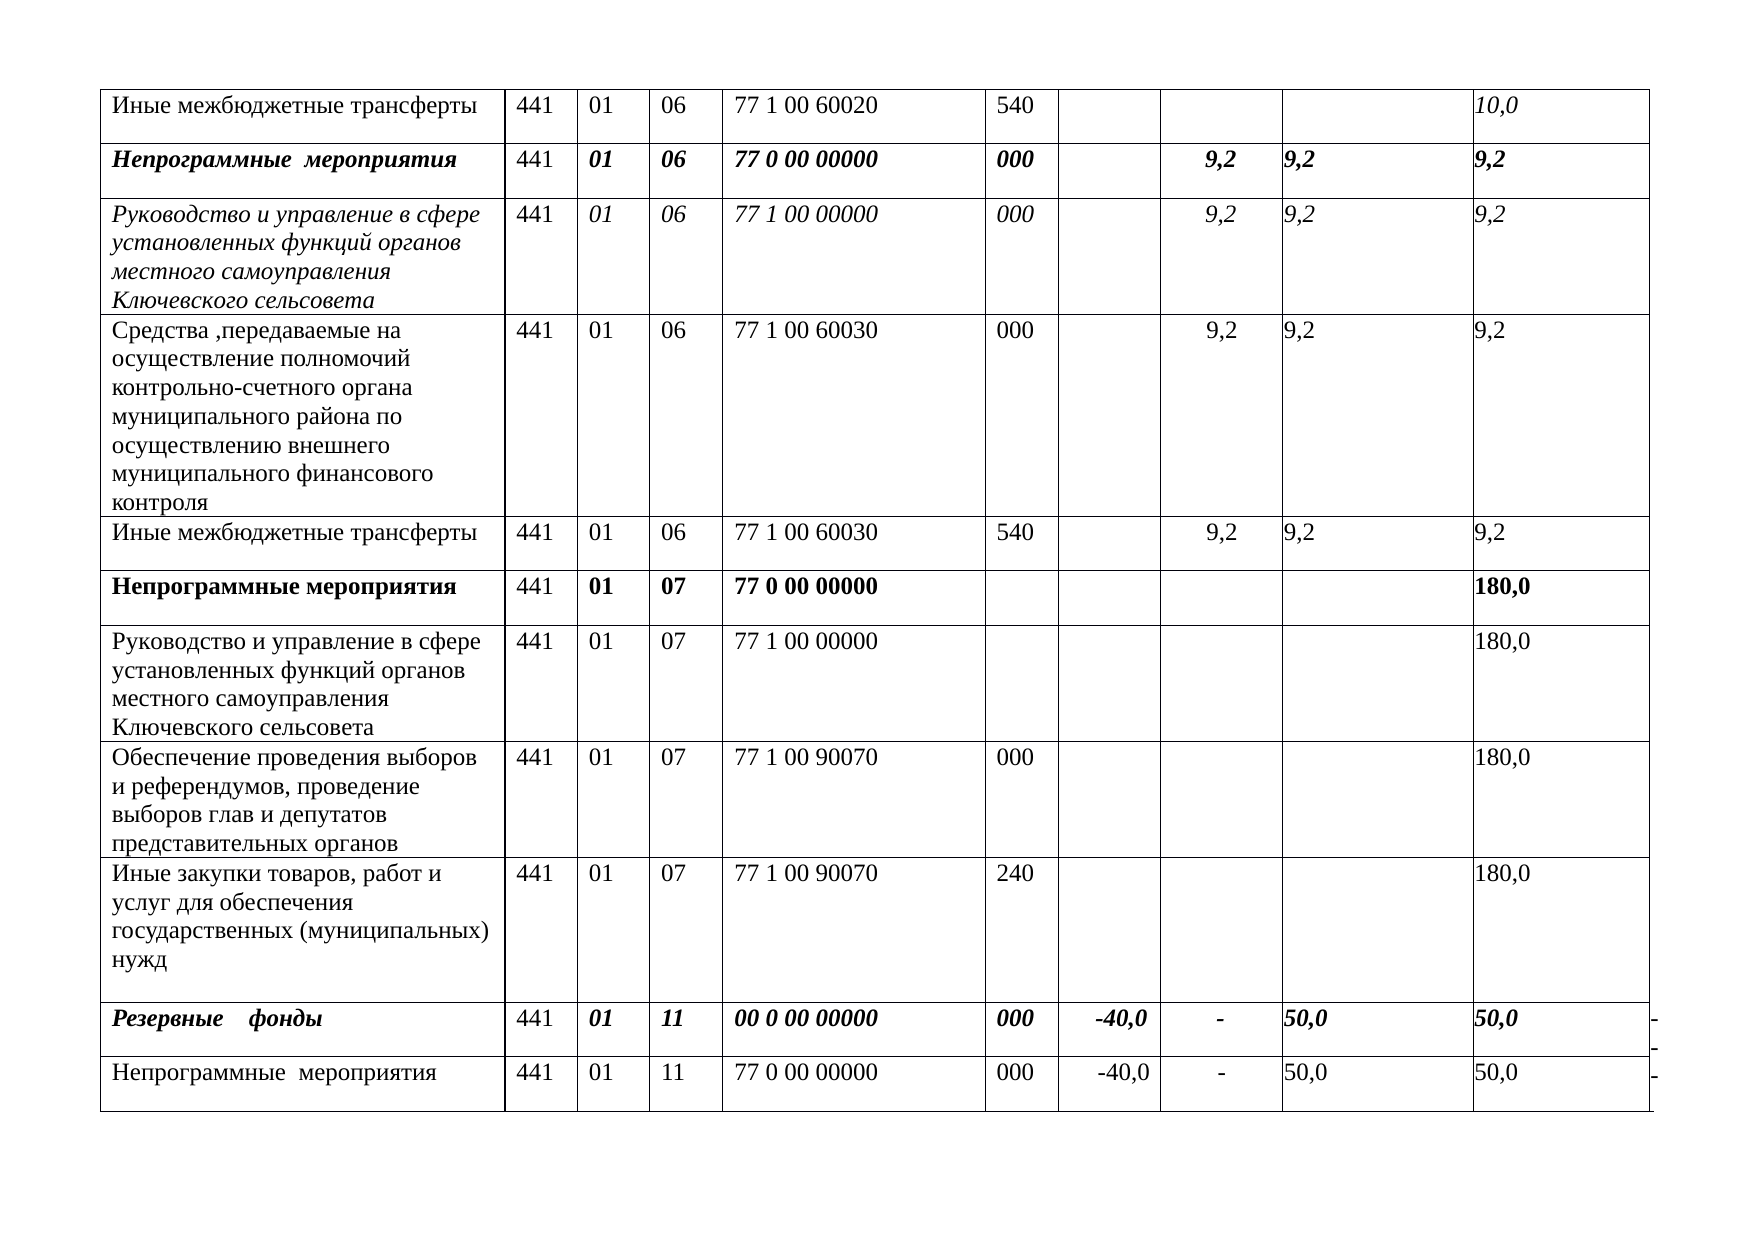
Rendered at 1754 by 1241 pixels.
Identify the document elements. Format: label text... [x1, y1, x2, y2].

table_cell 06 [650, 144, 722, 198]
table_cell 11 [650, 1003, 722, 1056]
table_cell 441 [506, 315, 577, 516]
table_cell [1283, 858, 1473, 1002]
table_cell 9,2 [1161, 517, 1282, 570]
table_cell 01 [578, 626, 649, 741]
table_cell Иные закупки товаров, работ и услуг для обеспечения государственных (муниципальных) нужд [101, 858, 504, 1002]
table_cell 01 [578, 571, 649, 625]
table_cell Иные межбюджетные трансферты [101, 517, 504, 570]
table_cell 77 0 00 00000 [723, 144, 985, 198]
table_cell 441 [506, 199, 577, 314]
table_cell 9,2 [1474, 517, 1649, 570]
table_cell 441 [506, 858, 577, 1002]
table_cell Непрограммные мероприятия [101, 571, 504, 625]
table_cell [1161, 626, 1282, 741]
table_cell 06 [650, 517, 722, 570]
table_cell [1059, 858, 1160, 1002]
table_cell 01 [578, 742, 649, 857]
table_cell [1059, 742, 1160, 857]
table_cell 06 [650, 90, 722, 143]
table_cell - [1161, 1057, 1282, 1111]
table_cell 01 [578, 858, 649, 1002]
table_cell [1283, 571, 1473, 625]
table_cell 180,0 [1474, 858, 1649, 1002]
table_cell 441 [506, 626, 577, 741]
table_cell [1283, 626, 1473, 741]
table_cell Резервные фонды [101, 1003, 504, 1056]
table_cell 9,2 [1161, 199, 1282, 314]
table_cell [986, 571, 1058, 625]
table_cell 180,0 [1474, 742, 1649, 857]
table_cell 77 1 00 90070 [723, 742, 985, 857]
table_cell [1059, 199, 1160, 314]
table_cell Непрограммные мероприятия [101, 144, 504, 198]
table_cell 77 1 00 60020 [723, 90, 985, 143]
table_cell 06 [650, 315, 722, 516]
table_cell 9,2 [1474, 315, 1649, 516]
table_cell 540 [986, 517, 1058, 570]
table_cell 77 0 00 00000 [723, 571, 985, 625]
table_cell 9,2 [1283, 517, 1473, 570]
table_cell 77 1 00 90070 [723, 858, 985, 1002]
table_cell 441 [506, 1057, 577, 1111]
table_cell [1161, 858, 1282, 1002]
table_cell 240 [986, 858, 1058, 1002]
table_cell 441 [506, 144, 577, 198]
table_cell Руководство и управление в сфере установленных функций органов местного самоуправления Ключевского сельсовета [101, 199, 504, 314]
table_cell 11 [650, 1057, 722, 1111]
table_cell [1059, 144, 1160, 198]
table_cell 77 1 00 00000 [723, 626, 985, 741]
table_cell 000 [986, 742, 1058, 857]
table_cell 9,2 [1161, 315, 1282, 516]
table_cell 50,0 [1283, 1057, 1473, 1111]
table_cell 9,2 [1161, 144, 1282, 198]
table_cell 9,2 [1283, 315, 1473, 516]
table_cell [1059, 626, 1160, 741]
table_cell 180,0 [1474, 571, 1649, 625]
table_cell 441 [506, 1003, 577, 1056]
table_cell 77 1 00 60030 [723, 315, 985, 516]
table_cell [1059, 517, 1160, 570]
table_cell -40,0 [1059, 1057, 1160, 1111]
table_cell Иные межбюджетные трансферты [101, 90, 504, 143]
table_cell [1283, 90, 1473, 143]
table_cell - [1161, 1003, 1282, 1056]
table_cell 50,0 [1474, 1057, 1649, 1111]
table_cell Средства ,передаваемые на осуществление полномочий контрольно-счетного органа муниципального района по осуществлению внешнего муниципального финансового контроля [101, 315, 504, 516]
table_cell 07 [650, 858, 722, 1002]
table_cell 9,2 [1283, 199, 1473, 314]
table_cell 07 [650, 742, 722, 857]
table_cell Непрограммные мероприятия [101, 1057, 504, 1111]
table_cell 000 [986, 144, 1058, 198]
table_cell 180,0 [1474, 626, 1649, 741]
table_cell 06 [650, 199, 722, 314]
table_cell Руководство и управление в сфере установленных функций органов местного самоуправления Ключевского сельсовета [101, 626, 504, 741]
table_cell 01 [578, 315, 649, 516]
table_cell 441 [506, 517, 577, 570]
table_cell 441 [506, 90, 577, 143]
table_cell -40,0 [1059, 1003, 1160, 1056]
table_cell 00 0 00 00000 [723, 1003, 985, 1056]
table_cell 540 [986, 90, 1058, 143]
table_cell 000 [986, 315, 1058, 516]
table_cell 77 1 00 00000 [723, 199, 985, 314]
table_cell [1161, 90, 1282, 143]
table_cell [1059, 90, 1160, 143]
table_cell Обеспечение проведения выборов и референдумов, проведение выборов глав и депутатов представительных органов [101, 742, 504, 857]
table_cell 50,0 [1283, 1003, 1473, 1056]
table_cell 441 [506, 742, 577, 857]
table_cell 000 [986, 1003, 1058, 1056]
table_cell 441 [506, 571, 577, 625]
table_cell 9,2 [1474, 199, 1649, 314]
table_cell 10,0 [1474, 90, 1649, 143]
table_cell [1283, 742, 1473, 857]
table_cell 01 [578, 517, 649, 570]
table_cell 01 [578, 199, 649, 314]
table_cell [1059, 571, 1160, 625]
table_cell 50,0 [1474, 1003, 1649, 1056]
table_cell 01 [578, 1057, 649, 1111]
table_cell 9,2 [1283, 144, 1473, 198]
table_cell [986, 626, 1058, 741]
table_cell 77 1 00 60030 [723, 517, 985, 570]
table_cell 01 [578, 144, 649, 198]
table_cell 000 [986, 1057, 1058, 1111]
table_cell [1161, 571, 1282, 625]
table_cell 9,2 [1474, 144, 1649, 198]
table_cell 07 [650, 571, 722, 625]
table_cell [1161, 742, 1282, 857]
table_cell 01 [578, 1003, 649, 1056]
table_cell 000 [986, 199, 1058, 314]
table_cell 77 0 00 00000 [723, 1057, 985, 1111]
table_cell 07 [650, 626, 722, 741]
table_cell [1059, 315, 1160, 516]
table_cell 01 [578, 90, 649, 143]
